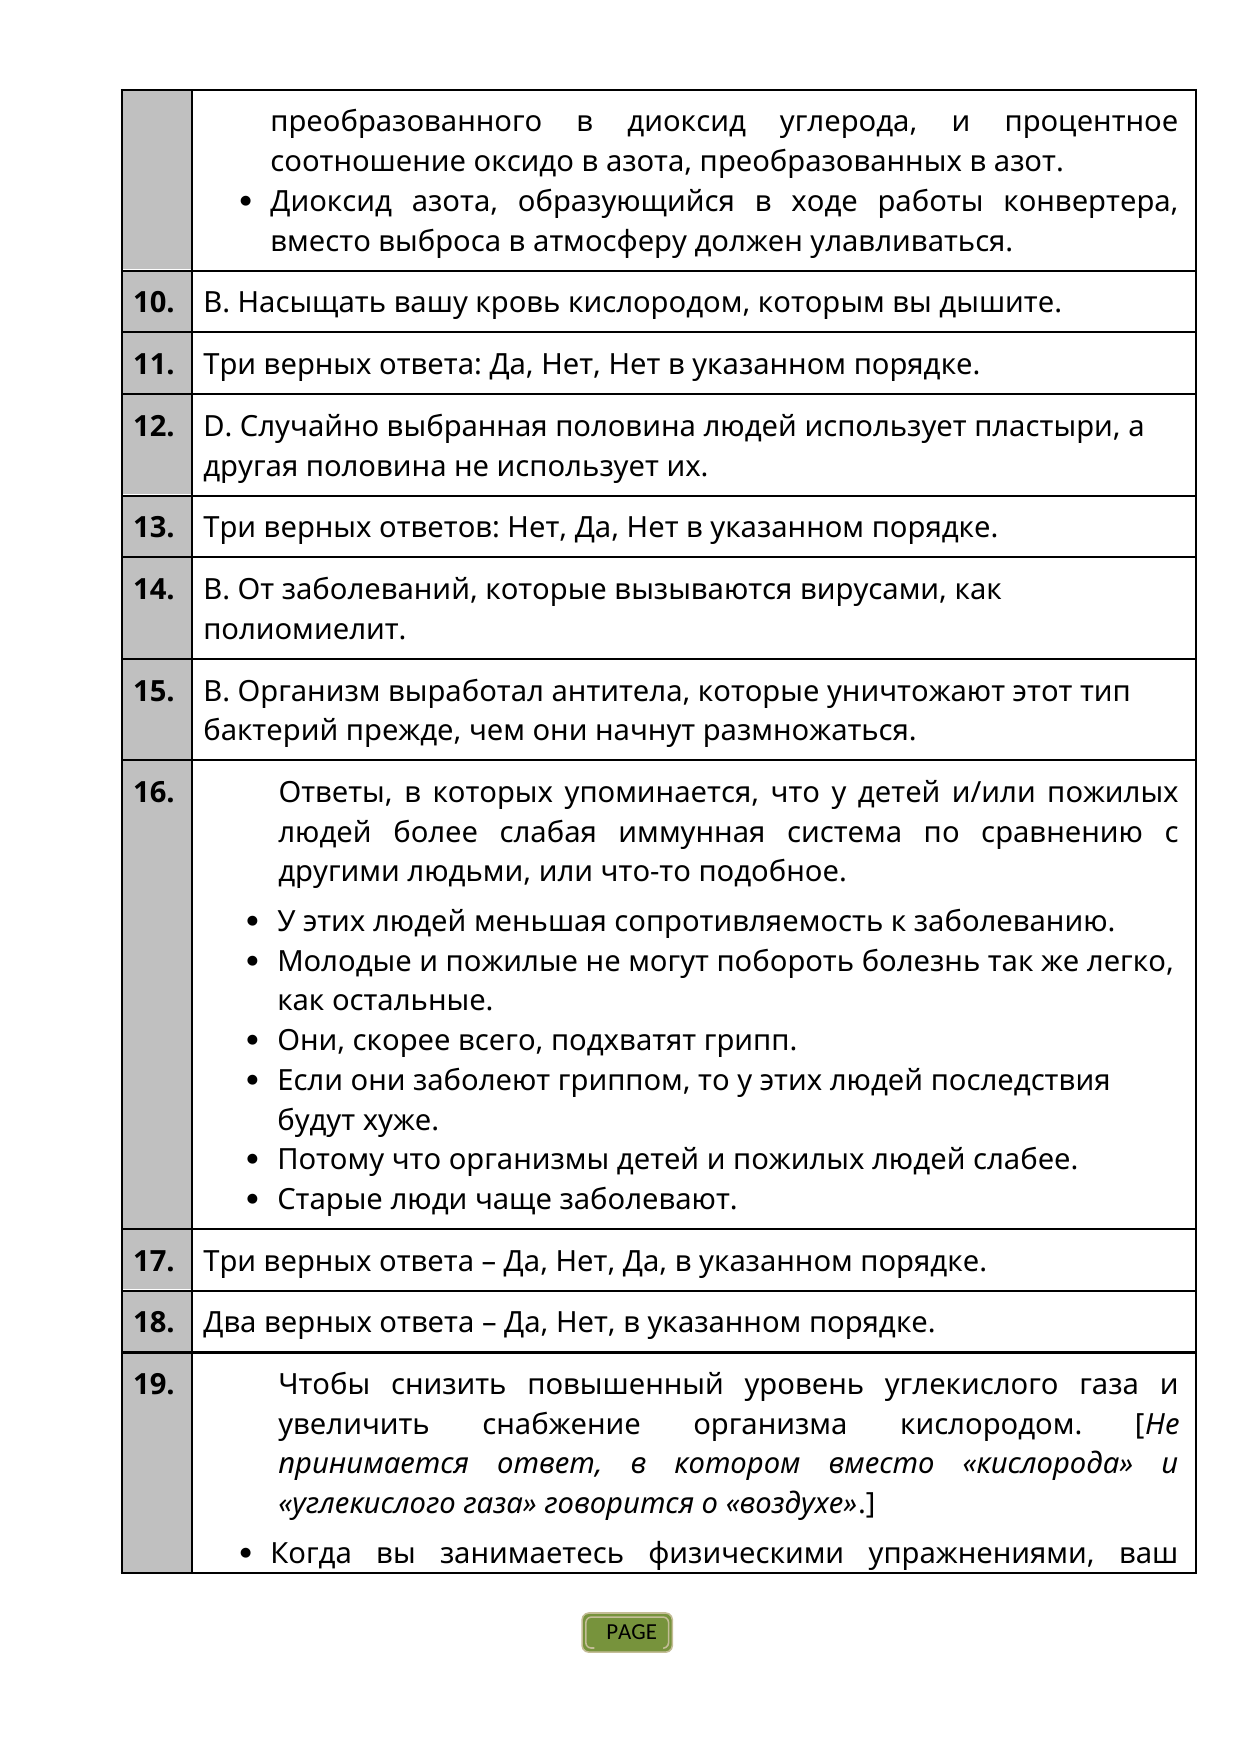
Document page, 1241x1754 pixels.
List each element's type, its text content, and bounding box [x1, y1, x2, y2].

table_cell [123, 272, 191, 331]
table_cell B. Насыщать вашу кровь кислородом, которым вы дышите. [193, 272, 1195, 331]
table_cell Три верных ответа – Да, Нет, Да, в указанном порядке. [193, 1230, 1195, 1289]
table_cell Два верных ответа – Да, Нет, в указанном порядке. [193, 1292, 1195, 1351]
table_cell В. Организм выработал антитела, которые уничтожают этот тип бактерий прежде, чем они начнут размножаться. [193, 660, 1195, 759]
table_cell [123, 1230, 191, 1289]
table_cell [123, 91, 191, 269]
table_cell Три верных ответа: Да, Нет, Нет в указанном порядке. [193, 333, 1195, 393]
table_cell Ответы, в которых упоминается, что у детей и/или пожилых людей более слабая иммунная система по сравнению с другими людьми, или что-то подобное. У этих людей меньшая сопротивляемость к заболеванию. Молодые и пожилые не могут побороть болезнь так же легко, как остальные. Они, скорее всего, подхватят грипп. Если они заболеют гриппом, то у этих людей последствия будут хуже. Потому что организмы детей и пожилых людей слабее. Старые люди чаще заболевают. [193, 761, 1195, 1228]
table_cell [123, 333, 191, 393]
table_cell [123, 660, 191, 759]
table_cell [123, 1292, 191, 1351]
table_cell [123, 497, 191, 556]
table_cell [123, 761, 191, 1228]
table_cell [123, 395, 191, 494]
table_cell В. От заболеваний, которые вызываются вирусами, как полиомиелит. [193, 558, 1195, 658]
table_cell [123, 558, 191, 658]
table_cell [123, 1354, 191, 1572]
table_cell Три верных ответов: Нет, Да, Нет в указанном порядке. [193, 497, 1195, 556]
table_cell D. Случайно выбранная половина людей использует пластыри, а другая половина не использует их. [193, 395, 1195, 494]
